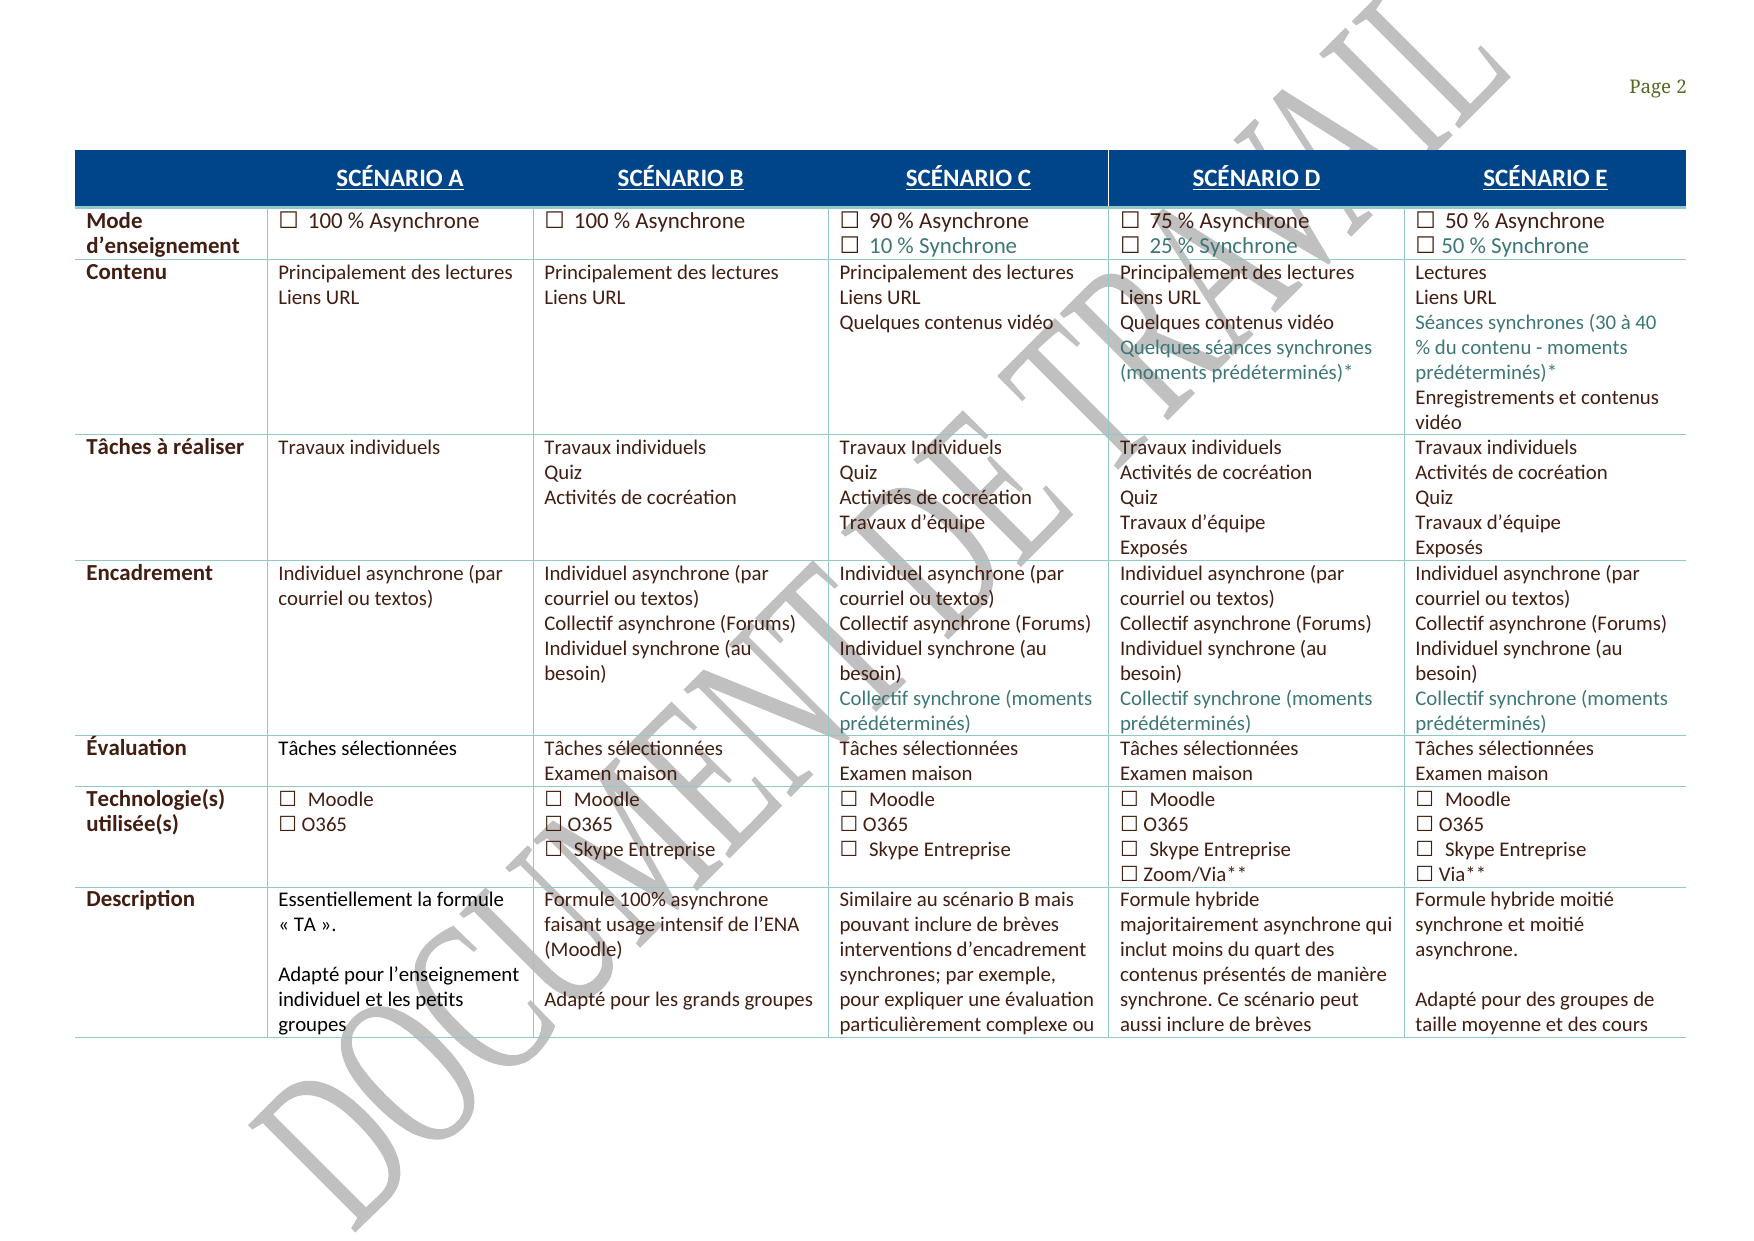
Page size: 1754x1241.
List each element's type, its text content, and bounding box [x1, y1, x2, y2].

table_cell Travaux individuels Activités de cocréation Quiz Travaux d’équipe Exposés [1109, 435, 1404, 560]
table_cell Contenu [75, 260, 267, 434]
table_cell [1109, 888, 1404, 1037]
table_cell Technologie(s) utilisée(s) [75, 787, 267, 886]
table_cell 100 % Asynchrone [534, 209, 828, 259]
table_cell 50 % Asynchrone 50 % Synchrone [1405, 209, 1686, 259]
table_cell Description [75, 888, 267, 1037]
table_cell Individuel asynchrone (par courriel ou textos) Collectif asynchrone (Forums) Individuel synchrone (au besoin) [534, 561, 828, 735]
table_header SCÉNARIO E [1404, 150, 1686, 206]
table_cell Principalement des lectures Liens URL [268, 260, 533, 434]
table_header SCÉNARIO D [1109, 150, 1404, 206]
table_cell Moodle O365 Skype Entreprise [829, 787, 1108, 886]
table_cell Travaux individuels Activités de cocréation Quiz Travaux d’équipe Exposés [1405, 435, 1686, 560]
table_cell Principalement des lectures Liens URL Quelques contenus vidéo [829, 260, 1108, 434]
table_header SCÉNARIO B [533, 150, 828, 206]
table_cell Individuel asynchrone (par courriel ou textos) Collectif asynchrone (Forums) Individuel synchrone (au besoin) Collectif synchrone (moments prédéterminés) [829, 561, 1108, 735]
table_cell Travaux individuels [268, 435, 533, 560]
table_cell Tâches sélectionnées Examen maison [1109, 736, 1404, 786]
table_cell 90 % Asynchrone 10 % Synchrone [829, 209, 1108, 259]
table_cell Individuel asynchrone (par courriel ou textos) Collectif asynchrone (Forums) Individuel synchrone (au besoin) Collectif synchrone (moments prédéterminés) [1109, 561, 1404, 735]
table_cell Individuel asynchrone (par courriel ou textos) [268, 561, 533, 735]
table_cell Tâches sélectionnées Examen maison [534, 736, 828, 786]
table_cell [829, 888, 1108, 1037]
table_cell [534, 888, 828, 1037]
table_cell Moodle O365 Skype Entreprise Via** [1405, 787, 1686, 886]
table_cell Tâches sélectionnées [268, 736, 533, 786]
table_header [75, 150, 267, 206]
table_cell Tâches à réaliser [75, 435, 267, 560]
table_cell Principalement des lectures Liens URL Quelques contenus vidéo Quelques séances synchrones (moments prédéterminés)* [1109, 260, 1404, 434]
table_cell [268, 888, 533, 1037]
table_cell Lectures Liens URL Séances synchrones (30 à 40 % du contenu - moments prédéterminés)* Enregistrements et contenus vidéo [1405, 260, 1686, 434]
table_header SCÉNARIO A [267, 150, 533, 206]
table_cell Travaux individuels Quiz Activités de cocréation [534, 435, 828, 560]
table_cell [1405, 888, 1686, 1037]
table_cell Moodle O365 Skype Entreprise [534, 787, 828, 886]
table_cell Individuel asynchrone (par courriel ou textos) Collectif asynchrone (Forums) Individuel synchrone (au besoin) Collectif synchrone (moments prédéterminés) [1405, 561, 1686, 735]
table_cell Mode d’enseignement [75, 209, 267, 259]
table_cell Moodle O365 [268, 787, 533, 886]
table_cell Tâches sélectionnées Examen maison [1405, 736, 1686, 786]
table_header SCÉNARIO C [828, 150, 1108, 206]
table_cell Évaluation [75, 736, 267, 786]
table_cell Principalement des lectures Liens URL [534, 260, 828, 434]
table_cell Encadrement [75, 561, 267, 735]
table_cell 75 % Asynchrone 25 % Synchrone [1109, 209, 1404, 259]
table_cell Moodle O365 Skype Entreprise Zoom/Via** [1109, 787, 1404, 886]
table_cell Travaux Individuels Quiz Activités de cocréation Travaux d’équipe [829, 435, 1108, 560]
table_cell Tâches sélectionnées Examen maison [829, 736, 1108, 786]
table_cell 100 % Asynchrone [268, 209, 533, 259]
